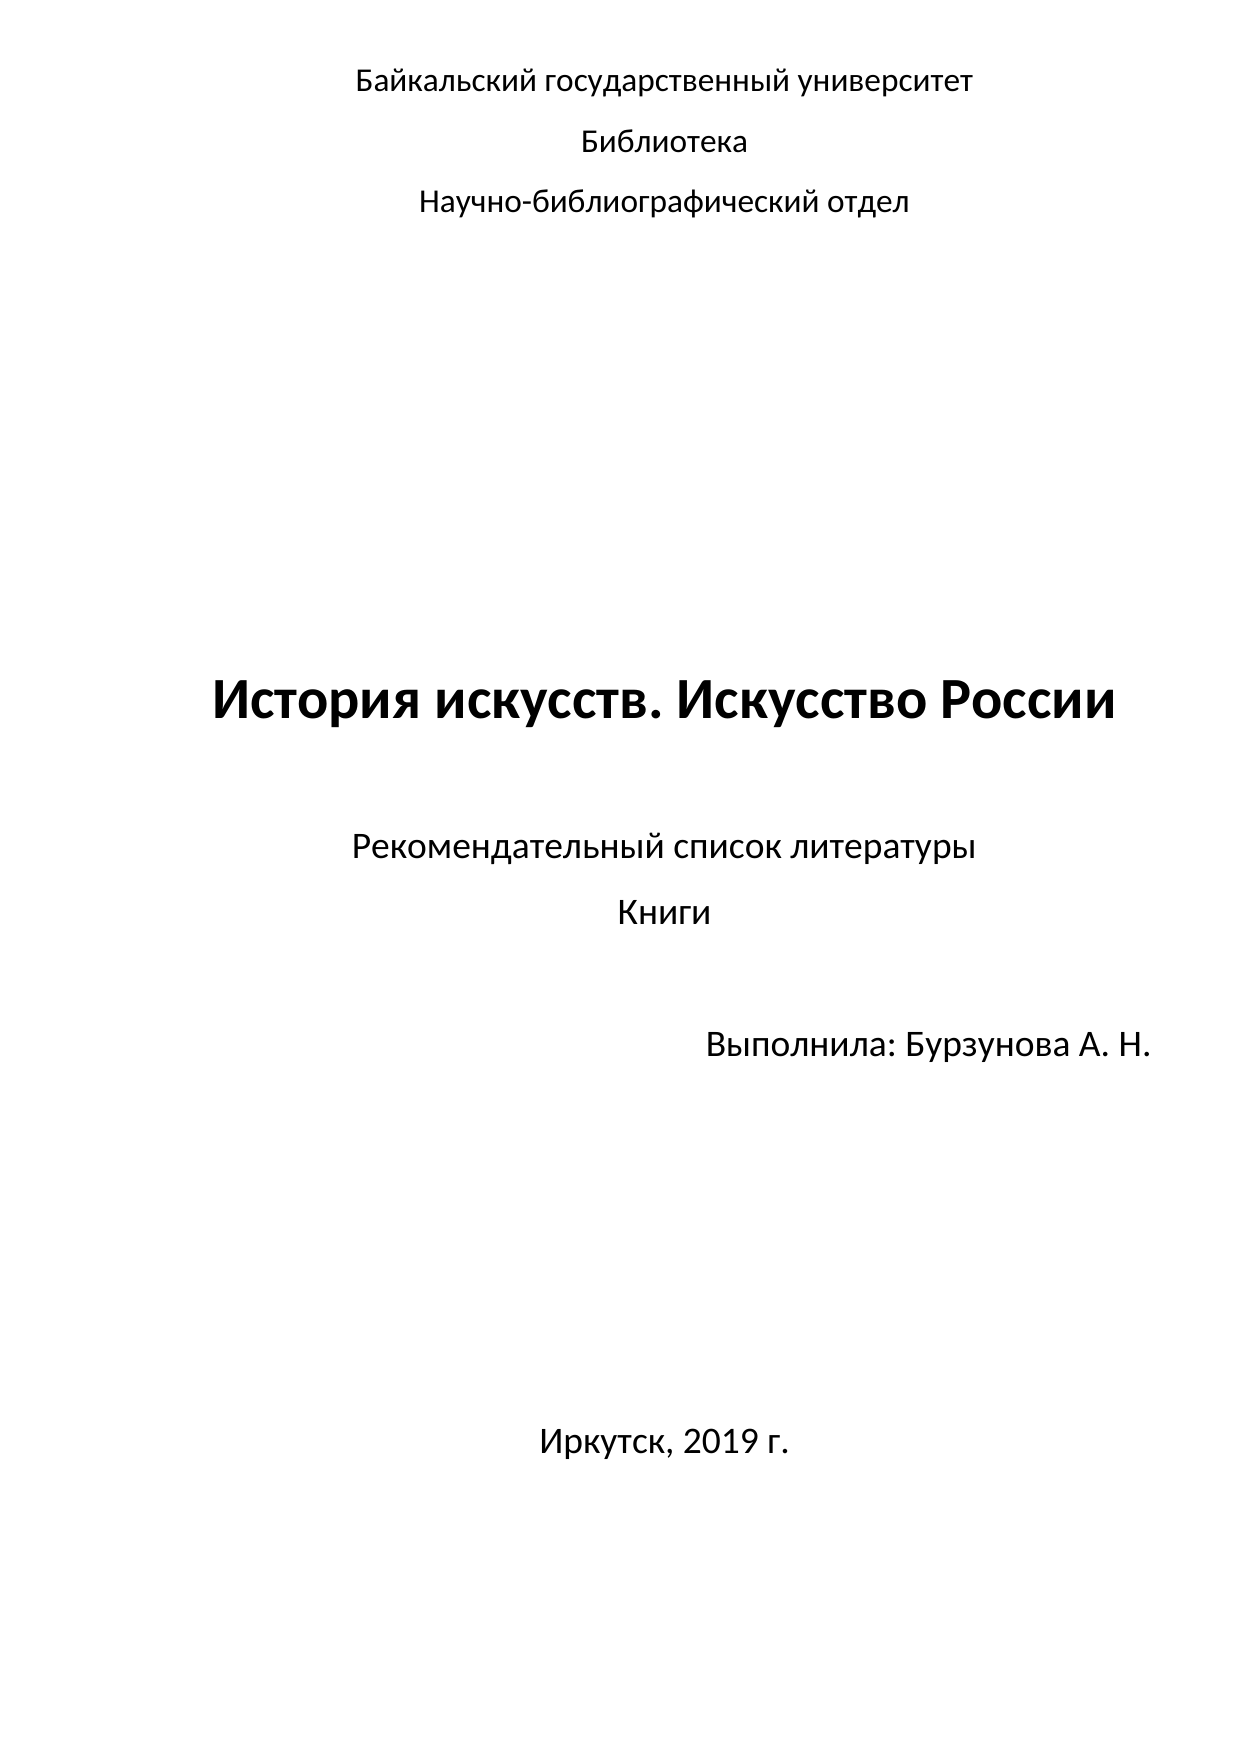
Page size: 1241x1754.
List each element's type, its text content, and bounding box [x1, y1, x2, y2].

text Выполнила: Бурзунова А. Н. [177, 1020, 1152, 1066]
text Рекомендательный список литературы [177, 822, 1152, 867]
text Книги [177, 888, 1152, 933]
text Библиотека [177, 120, 1152, 160]
text Иркутск, 2019 г. [177, 1417, 1152, 1463]
text Байкальский государственный университет [177, 59, 1152, 100]
text Научно-библиографический отдел [177, 180, 1152, 221]
text История искусств. Искусство России [177, 662, 1152, 733]
